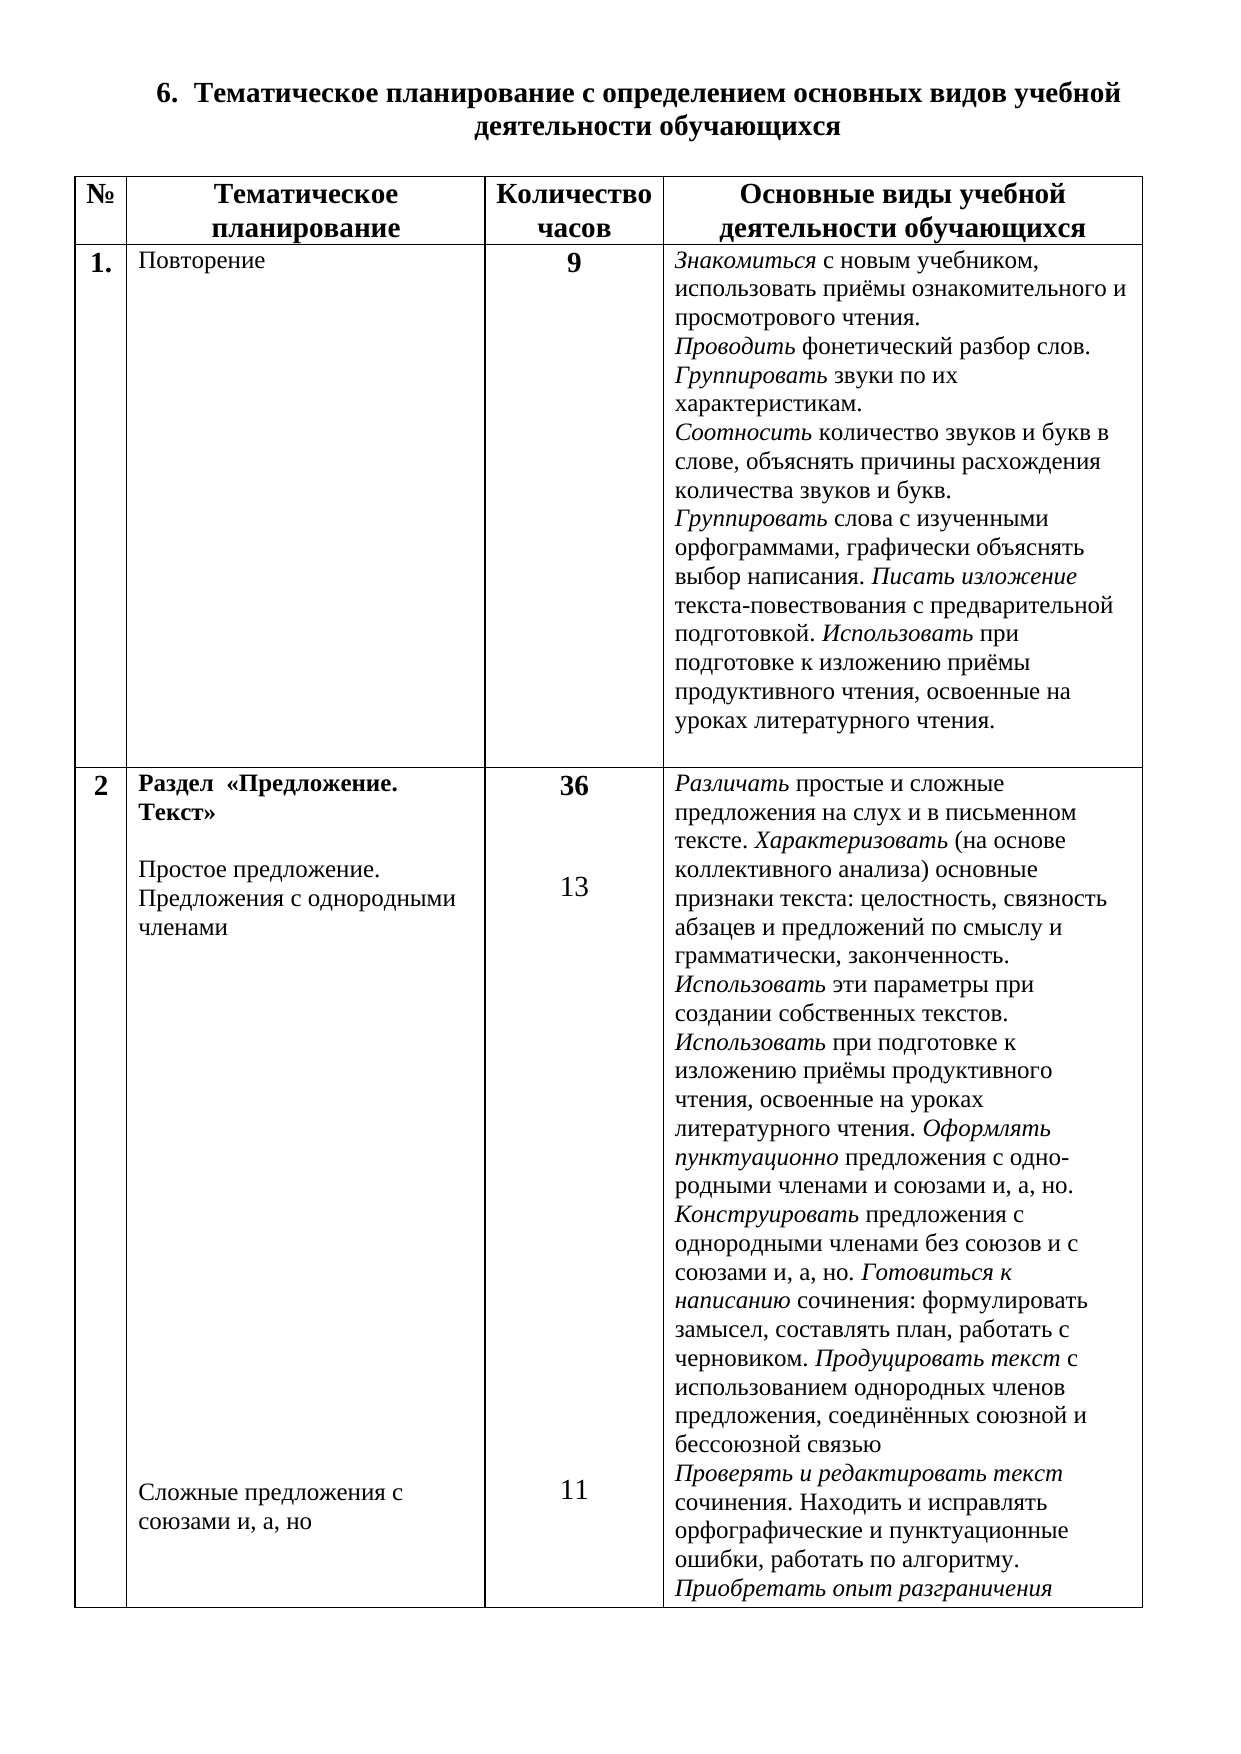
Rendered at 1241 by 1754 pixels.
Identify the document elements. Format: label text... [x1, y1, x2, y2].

list Тематическое планирование с определением основных видов учебной деятельности обучающихся [112, 75, 1165, 142]
table_header Тематическое планирование [127, 177, 484, 244]
table_header № [76, 177, 126, 244]
table_header Количество часов [486, 177, 663, 244]
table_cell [127, 768, 484, 1607]
table_header Основные виды учебной деятельности обучающихся [664, 177, 1142, 244]
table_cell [486, 768, 663, 1607]
table_cell 1. [76, 245, 126, 767]
table_cell Повторение [127, 245, 484, 767]
table_cell Знакомиться с новым учебником, использовать приёмы ознакомительного и просмотрового чтения. Проводить фонетический разбор слов. Группировать звуки по их характеристикам. Соотносить количество звуков и букв в слове, объяснять причины расхождения количества звуков и букв. Группировать слова с изученными орфограммами, графически объяснять выбор написания. Писать изложение текста-повествования с предварительной подготовкой. Использовать при подготовке к изложению приёмы продуктивного чтения, освоенные на уроках литературного чтения. [664, 245, 1142, 767]
table_cell 9 [486, 245, 663, 767]
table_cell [664, 768, 1142, 1607]
table_cell 2 3. [76, 768, 126, 1607]
